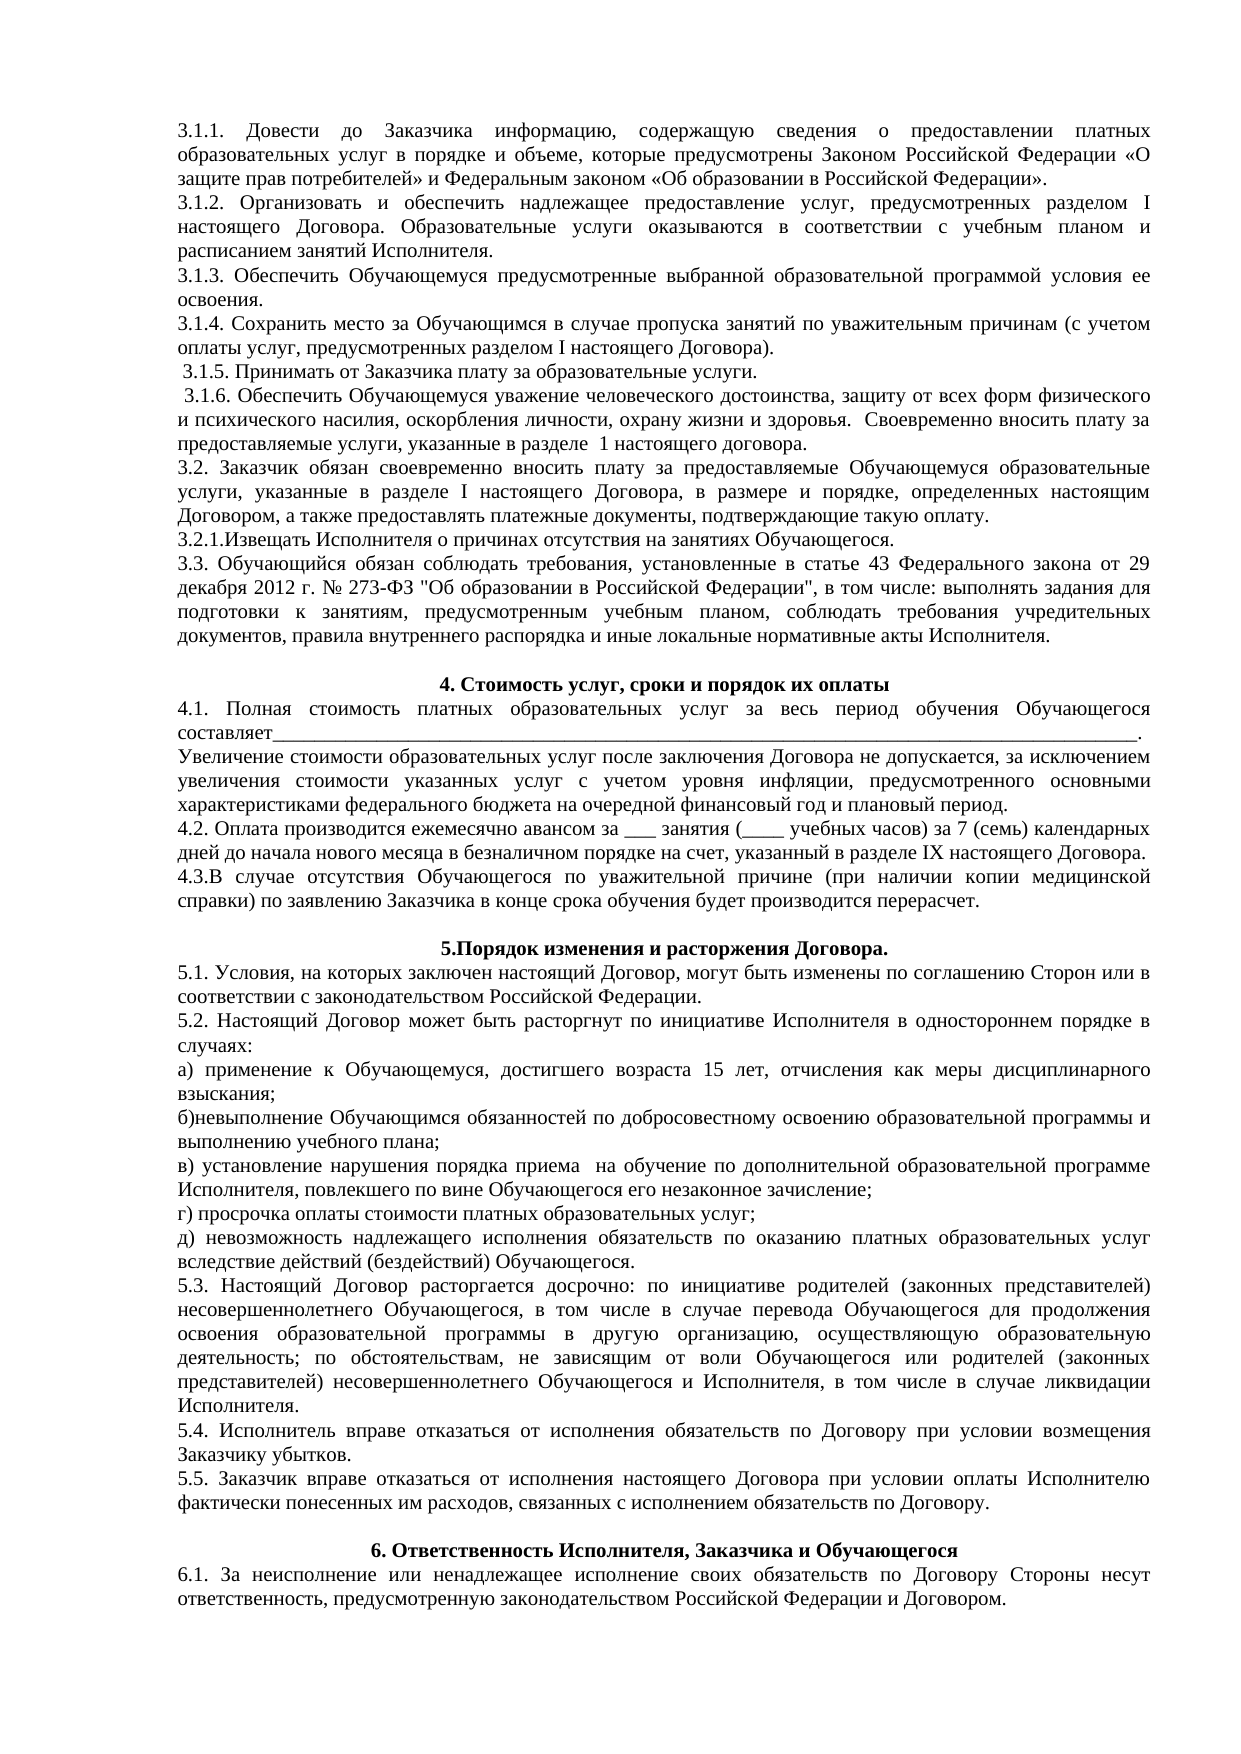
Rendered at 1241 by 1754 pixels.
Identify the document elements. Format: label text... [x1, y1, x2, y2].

text 3.1.3. Обеспечить Обучающемуся предусмотренные выбранной образовательной программой условия ее освоения. [177, 262, 1152, 311]
text 5.Порядок изменения и расторжения Договора. [177, 936, 1152, 960]
text б)невыполнение Обучающимся обязанностей по добросовестному освоению образовательной программы и выполнению учебного плана; [177, 1105, 1152, 1153]
text 3.1.5. Принимать от Заказчика плату за образовательные услуги. [177, 359, 1152, 383]
text а) применение к Обучающемуся, достигшего возраста 15 лет, отчисления как меры дисциплинарного взыскания; [177, 1057, 1152, 1105]
text 5.1. Условия, на которых заключен настоящий Договор, могут быть изменены по соглашению Сторон или в соответствии с законодательством Российской Федерации. [177, 960, 1152, 1008]
text 3.1.1. Довести до Заказчика информацию, содержащую сведения о предоставлении платных образовательных услуг в порядке и объеме, которые предусмотрены Законом Российской Федерации «О защите прав потребителей» и Федеральным законом «Об образовании в Российской Федерации». [177, 118, 1152, 190]
text г) просрочка оплаты стоимости платных образовательных услуг; [177, 1201, 1152, 1225]
text 3.1.4. Сохранить место за Обучающимся в случае пропуска занятий по уважительным причинам (с учетом оплаты услуг, предусмотренных разделом I настоящего Договора). [177, 311, 1152, 359]
text 6.1. За неисполнение или ненадлежащее исполнение своих обязательств по Договору Стороны несут ответственность, предусмотренную законодательством Российской Федерации и Договором. [177, 1562, 1152, 1610]
text 3.1.6. Обеспечить Обучающемуся уважение человеческого достоинства, защиту от всех форм физического и психического насилия, оскорбления личности, охрану жизни и здоровья. Своевременно вносить плату за предоставляемые услуги, указанные в разделе 1 настоящего договора. [177, 383, 1152, 455]
text 4.2. Оплата производится ежемесячно авансом за ___ занятия (____ учебных часов) за 7 (семь) календарных дней до начала нового месяца в безналичном порядке на счет, указанный в разделе IX настоящего Договора. [177, 816, 1152, 864]
text 3.2. Заказчик обязан своевременно вносить плату за предоставляемые Обучающемуся образовательные услуги, указанные в разделе I настоящего Договора, в размере и порядке, определенных настоящим Договором, а также предоставлять платежные документы, подтверждающие такую оплату. [177, 455, 1152, 527]
text 5.4. Исполнитель вправе отказаться от исполнения обязательств по Договору при условии возмещения Заказчику убытков. [177, 1417, 1152, 1466]
text 6. Ответственность Исполнителя, Заказчика и Обучающегося [177, 1538, 1152, 1562]
text в) установление нарушения порядка приема на обучение по дополнительной образовательной программе Исполнителя, повлекшего по вине Обучающегося его незаконное зачисление; [177, 1153, 1152, 1201]
text 4. Стоимость услуг, сроки и порядок их оплаты [177, 672, 1152, 696]
text 3.3. Обучающийся обязан соблюдать требования, установленные в статье 43 Федерального закона от 29 декабря 2012 г. № 273-ФЗ "Об образовании в Российской Федерации", в том числе: выполнять задания для подготовки к занятиям, предусмотренным учебным планом, соблюдать требования учредительных документов, правила внутреннего распорядка и иные локальные нормативные акты Исполнителя. [177, 551, 1152, 647]
text 5.3. Настоящий Договор расторгается досрочно: по инициативе родителей (законных представителей) несовершеннолетнего Обучающегося, в том числе в случае перевода Обучающегося для продолжения освоения образовательной программы в другую организацию, осуществляющую образовательную деятельность; по обстоятельствам, не зависящим от воли Обучающегося или родителей (законных представителей) несовершеннолетнего Обучающегося и Исполнителя, в том числе в случае ликвидации Исполнителя. [177, 1273, 1152, 1417]
text 4.1. Полная стоимость платных образовательных услуг за весь период обучения Обучающегося составляет___________________________________________________________________________________. Увеличение стоимости образовательных услуг после заключения Договора не допускается, за исключением увеличения стоимости указанных услуг с учетом уровня инфляции, предусмотренного основными характеристиками федерального бюджета на очередной финансовый год и плановый период. [177, 696, 1152, 816]
text 3.2.1.Извещать Исполнителя о причинах отсутствия на занятиях Обучающегося. [177, 527, 1152, 551]
text д) невозможность надлежащего исполнения обязательств по оказанию платных образовательных услуг вследствие действий (бездействий) Обучающегося. [177, 1225, 1152, 1273]
text 5.5. Заказчик вправе отказаться от исполнения настоящего Договора при условии оплаты Исполнителю фактически понесенных им расходов, связанных с исполнением обязательств по Договору. [177, 1466, 1152, 1514]
text 5.2. Настоящий Договор может быть расторгнут по инициативе Исполнителя в одностороннем порядке в случаях: [177, 1008, 1152, 1057]
text 4.3.В случае отсутствия Обучающегося по уважительной причине (при наличии копии медицинской справки) по заявлению Заказчика в конце срока обучения будет производится перерасчет. [177, 864, 1152, 912]
text 3.1.2. Организовать и обеспечить надлежащее предоставление услуг, предусмотренных разделом I настоящего Договора. Образовательные услуги оказываются в соответствии с учебным планом и расписанием занятий Исполнителя. [177, 190, 1152, 262]
